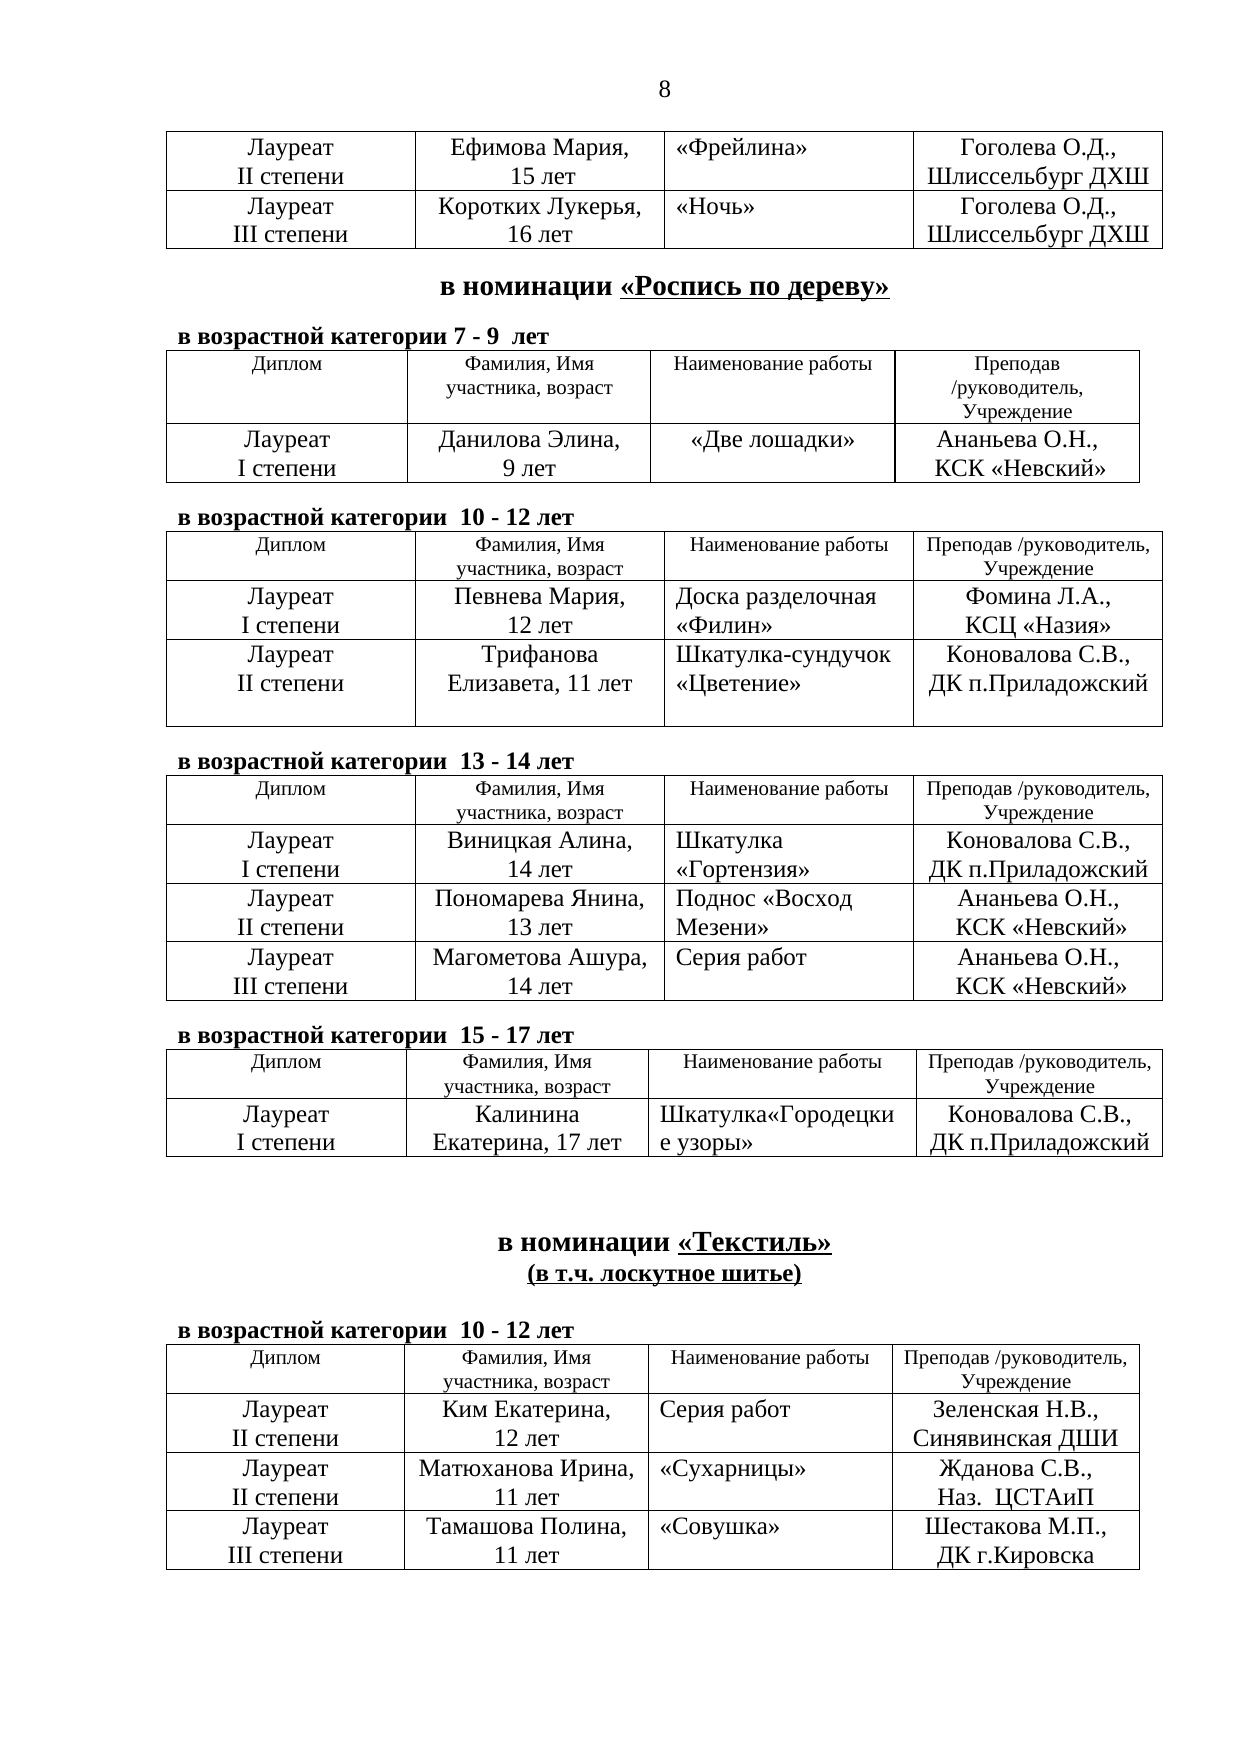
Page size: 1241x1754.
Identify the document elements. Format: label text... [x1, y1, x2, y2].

table_cell Шкатулка-сундучок «Цветение» [665, 640, 913, 726]
table_cell Ананьева О.Н., КСК «Невский» [896, 424, 1139, 482]
table_cell «Две лошадки» [651, 424, 894, 482]
table_cell «Фрейлина» [665, 132, 913, 190]
table_header Наименование работы [665, 532, 913, 580]
table_header Преподав /руководитель, Учреждение [917, 1050, 1162, 1098]
table_header Наименование работы [649, 1345, 892, 1393]
table_cell Серия работ [649, 1394, 892, 1452]
table_cell Пономарева Янина, 13 лет [416, 884, 664, 941]
table_cell Тамашова Полина, 11 лет [405, 1511, 648, 1569]
table_cell Лауреат III степени [167, 191, 415, 248]
table_cell Серия работ [665, 942, 913, 999]
text в возрастной категории 13 - 14 лет [177, 746, 1152, 775]
table_cell Ким Екатерина, 12 лет [405, 1394, 648, 1452]
text в возрастной категории 10 - 12 лет [177, 1315, 1152, 1344]
table_cell Шкатулка«Городецкие узоры» [649, 1099, 916, 1156]
table_cell Магометова Ашура, 14 лет [416, 942, 664, 999]
table_cell Лауреат III степени [167, 1511, 404, 1569]
text в возрастной категории 15 - 17 лет [177, 1020, 1152, 1048]
table_cell Данилова Элина, 9 лет [408, 424, 650, 482]
table_header Преподав /руководитель, Учреждение [893, 1345, 1139, 1393]
text в возрастной категории 10 - 12 лет [177, 502, 1152, 531]
table_header Диплом [167, 1050, 406, 1098]
text в номинации «Роспись по дереву» [177, 268, 1152, 302]
text в возрастной категории 7 - 9 лет [177, 321, 1152, 350]
table_cell Жданова С.В., Наз. ЦСТАиП [893, 1453, 1139, 1510]
table_header Фамилия, Имя участника, возраст [416, 532, 664, 580]
table_header Диплом [167, 532, 415, 580]
table_cell «Ночь» [665, 191, 913, 248]
table_cell Лауреат I степени [167, 1099, 406, 1156]
table_cell Трифанова Елизавета, 11 лет [416, 640, 664, 726]
table_header Преподав /руководитель, Учреждение [914, 532, 1162, 580]
table_header Фамилия, Имя участника, возраст [408, 351, 650, 423]
table_header Преподав /руководитель, Учреждение [914, 776, 1162, 824]
table_cell Виницкая Алина, 14 лет [416, 825, 664, 882]
table_cell Гоголева О.Д., Шлиссельбург ДХШ [914, 191, 1162, 248]
table_cell «Сухарницы» [649, 1453, 892, 1510]
table_cell Зеленская Н.В., Синявинская ДШИ [893, 1394, 1139, 1452]
table_cell Певнева Мария, 12 лет [416, 581, 664, 638]
table_cell Лауреат I степени [167, 825, 415, 882]
table_cell Лауреат III степени [167, 942, 415, 999]
table_cell Лауреат II степени [167, 1394, 404, 1452]
table_cell «Совушка» [649, 1511, 892, 1569]
table_cell Лауреат II степени [167, 1453, 404, 1510]
table_cell Лауреат II степени [167, 132, 415, 190]
text в номинации «Текстиль» [177, 1224, 1152, 1258]
table_cell Коновалова С.В., ДК п.Приладожский [914, 640, 1162, 726]
table_header Диплом [167, 351, 407, 423]
table_cell Ананьева О.Н., КСК «Невский» [914, 884, 1162, 941]
table_cell Поднос «Восход Мезени» [665, 884, 913, 941]
table_cell Лауреат II степени [167, 884, 415, 941]
table_cell Лауреат I степени [167, 424, 407, 482]
table_header Фамилия, Имя участника, возраст [405, 1345, 648, 1393]
table_cell Коротких Лукерья, 16 лет [416, 191, 664, 248]
table_header Наименование работы [649, 1050, 916, 1098]
table_header Наименование работы [665, 776, 913, 824]
table_cell Гоголева О.Д., Шлиссельбург ДХШ [914, 132, 1162, 190]
table_cell Коновалова С.В., ДК п.Приладожский [914, 825, 1162, 882]
table_header Преподав /руководитель, Учреждение [896, 351, 1139, 423]
table_header Диплом [167, 776, 415, 824]
table_cell Ефимова Мария, 15 лет [416, 132, 664, 190]
table_cell Доска разделочная «Филин» [665, 581, 913, 638]
table_cell Калинина Екатерина, 17 лет [407, 1099, 648, 1156]
table_cell Матюханова Ирина, 11 лет [405, 1453, 648, 1510]
table_cell Ананьева О.Н., КСК «Невский» [914, 942, 1162, 999]
table_header Наименование работы [651, 351, 894, 423]
table_cell Лауреат I степени [167, 581, 415, 638]
table_cell Фомина Л.А., КСЦ «Назия» [914, 581, 1162, 638]
table_cell Шестакова М.П., ДК г.Кировска [893, 1511, 1139, 1569]
table_cell Шкатулка «Гортензия» [665, 825, 913, 882]
text (в т.ч. лоскутное шитье) [177, 1258, 1152, 1287]
table_header Диплом [167, 1345, 404, 1393]
table_header Фамилия, Имя участника, возраст [407, 1050, 648, 1098]
table_cell Коновалова С.В., ДК п.Приладожский [917, 1099, 1162, 1156]
table_header Фамилия, Имя участника, возраст [416, 776, 664, 824]
table_cell Лауреат II степени [167, 640, 415, 726]
